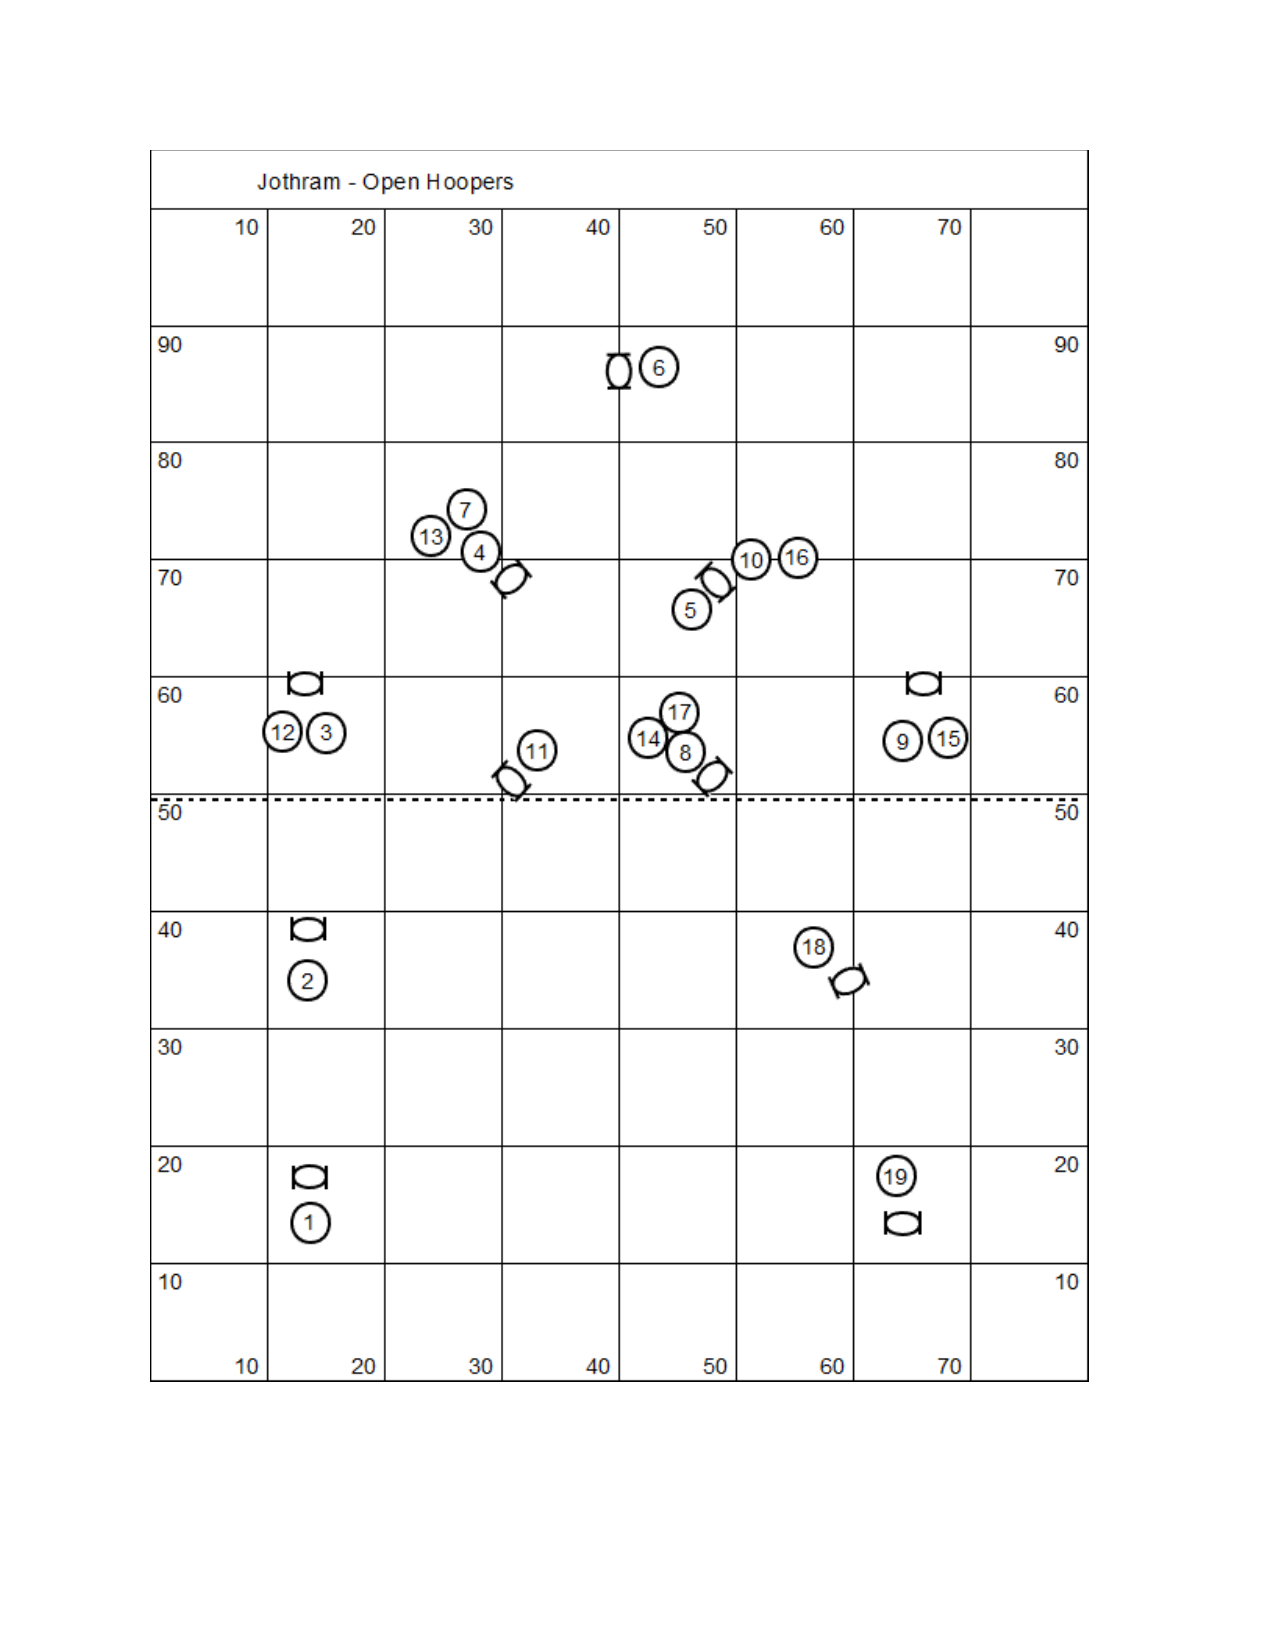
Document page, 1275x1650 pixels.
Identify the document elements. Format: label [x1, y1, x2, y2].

picture [150, 150, 1089, 1382]
